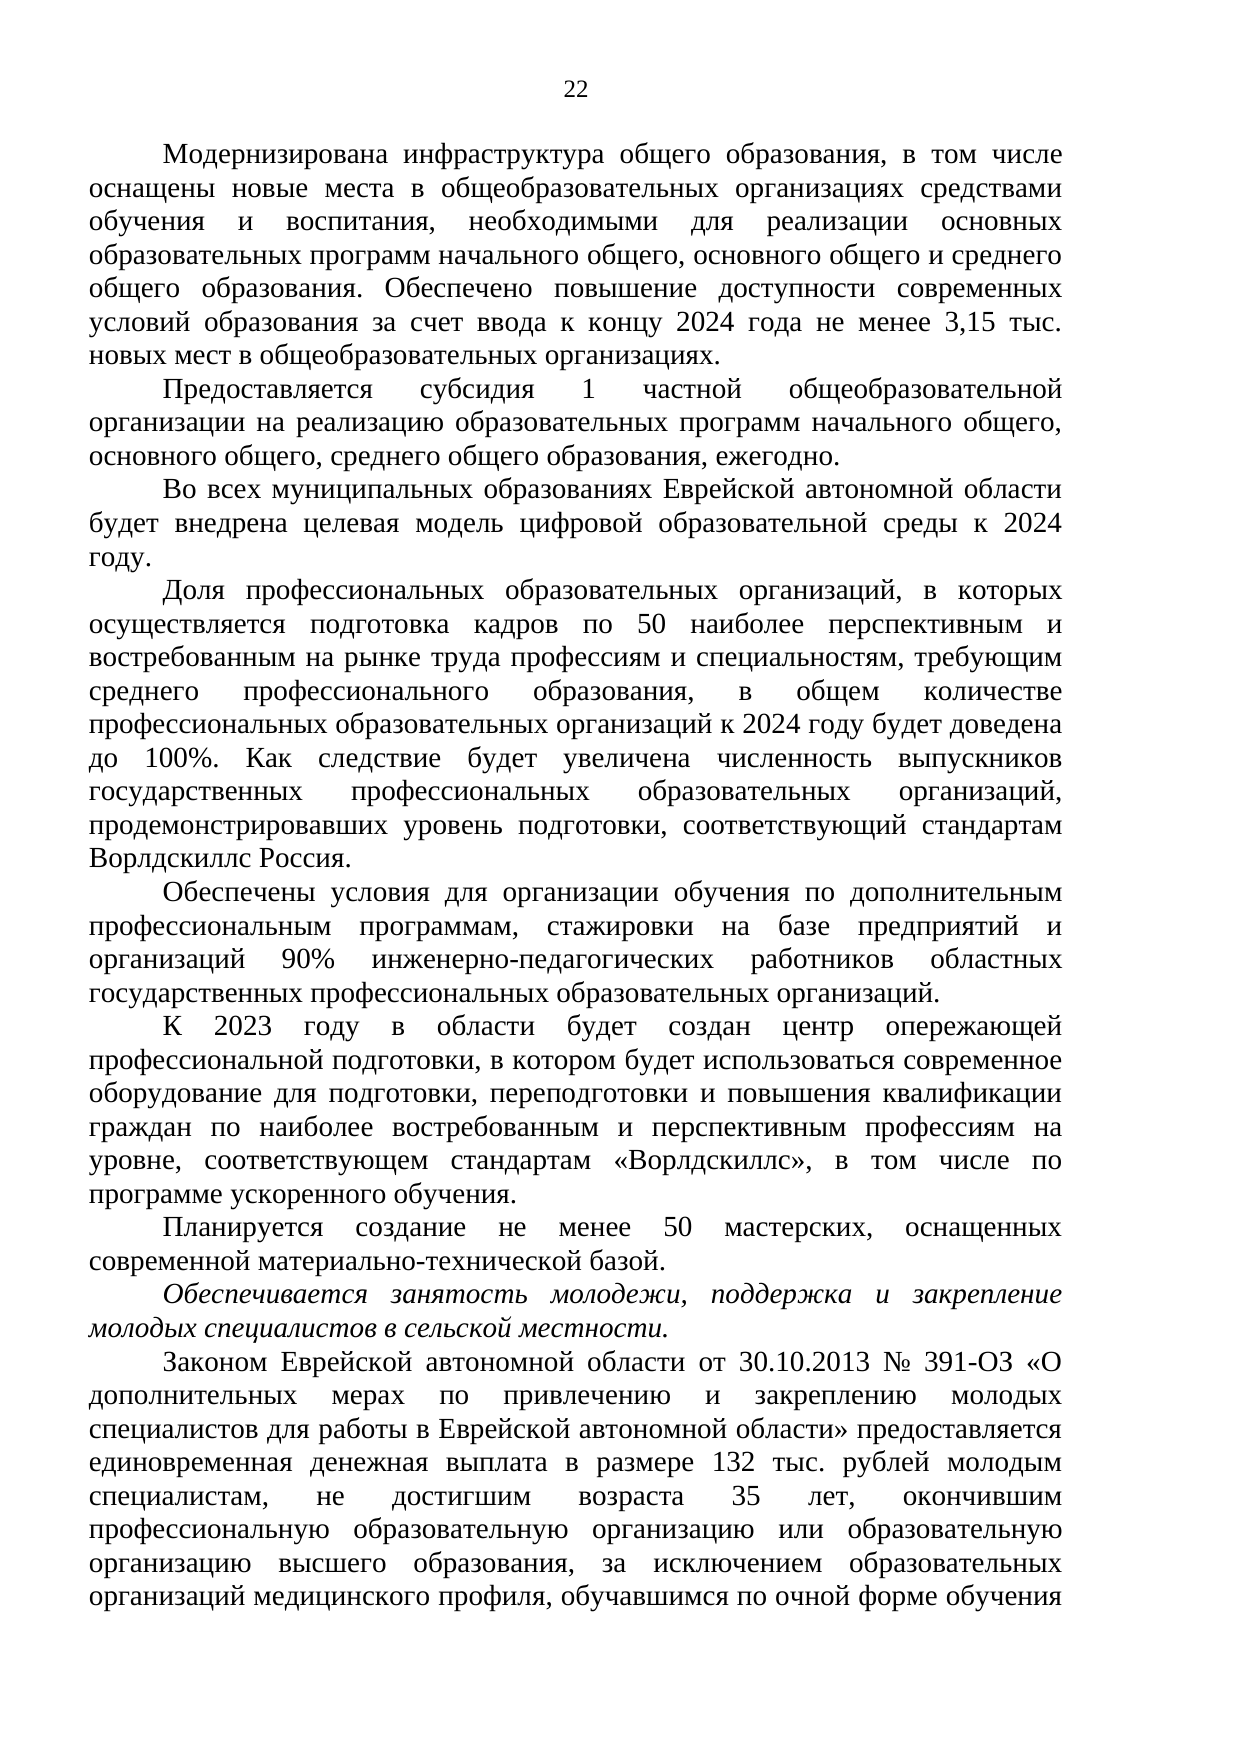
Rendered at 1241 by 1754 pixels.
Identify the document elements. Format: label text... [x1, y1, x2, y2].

text Предоставляется субсидия 1 частной общеобразовательной организации на реализацию образовательных программ начального общего, основного общего, среднего общего образования, ежегодно. [89, 371, 1063, 472]
text Модернизирована инфраструктура общего образования, в том числе оснащены новые места в общеобразовательных организациях средствами обучения и воспитания, необходимыми для реализации основных образовательных программ начального общего, основного общего и среднего общего образования. Обеспечено повышение доступности современных условий образования за счет ввода к концу 2024 года не менее 3,15 тыс. новых мест в общеобразовательных организациях. [89, 136, 1063, 371]
text Обеспечены условия для организации обучения по дополнительным профессиональным программам, стажировки на базе предприятий и организаций 90% инженерно-педагогических работников областных государственных профессиональных образовательных организаций. [89, 874, 1063, 1008]
text Обеспечивается занятость молодежи, поддержка и закрепление молодых специалистов в сельской местности. [89, 1277, 1063, 1344]
text К 2023 году в области будет создан центр опережающей профессиональной подготовки, в котором будет использоваться современное оборудование для подготовки, переподготовки и повышения квалификации граждан по наиболее востребованным и перспективным профессиям на уровне, соответствующем стандартам «Ворлдскиллс», в том числе по программе ускоренного обучения. [89, 1008, 1063, 1209]
text Планируется создание не менее 50 мастерских, оснащенных современной материально-технической базой. [89, 1209, 1063, 1277]
text Во всех муниципальных образованиях Еврейской автономной области будет внедрена целевая модель цифровой образовательной среды к 2024 году. [89, 472, 1063, 572]
text Доля профессиональных образовательных организаций, в которых осуществляется подготовка кадров по 50 наиболее перспективным и востребованным на рынке труда профессиям и специальностям, требующим среднего профессионального образования, в общем количестве профессиональных образовательных организаций к 2024 году будет доведена до 100%. Как следствие будет увеличена численность выпускников государственных профессиональных образовательных организаций, продемонстрировавших уровень подготовки, соответствующий стандартам Ворлдскиллс Россия. [89, 572, 1063, 874]
